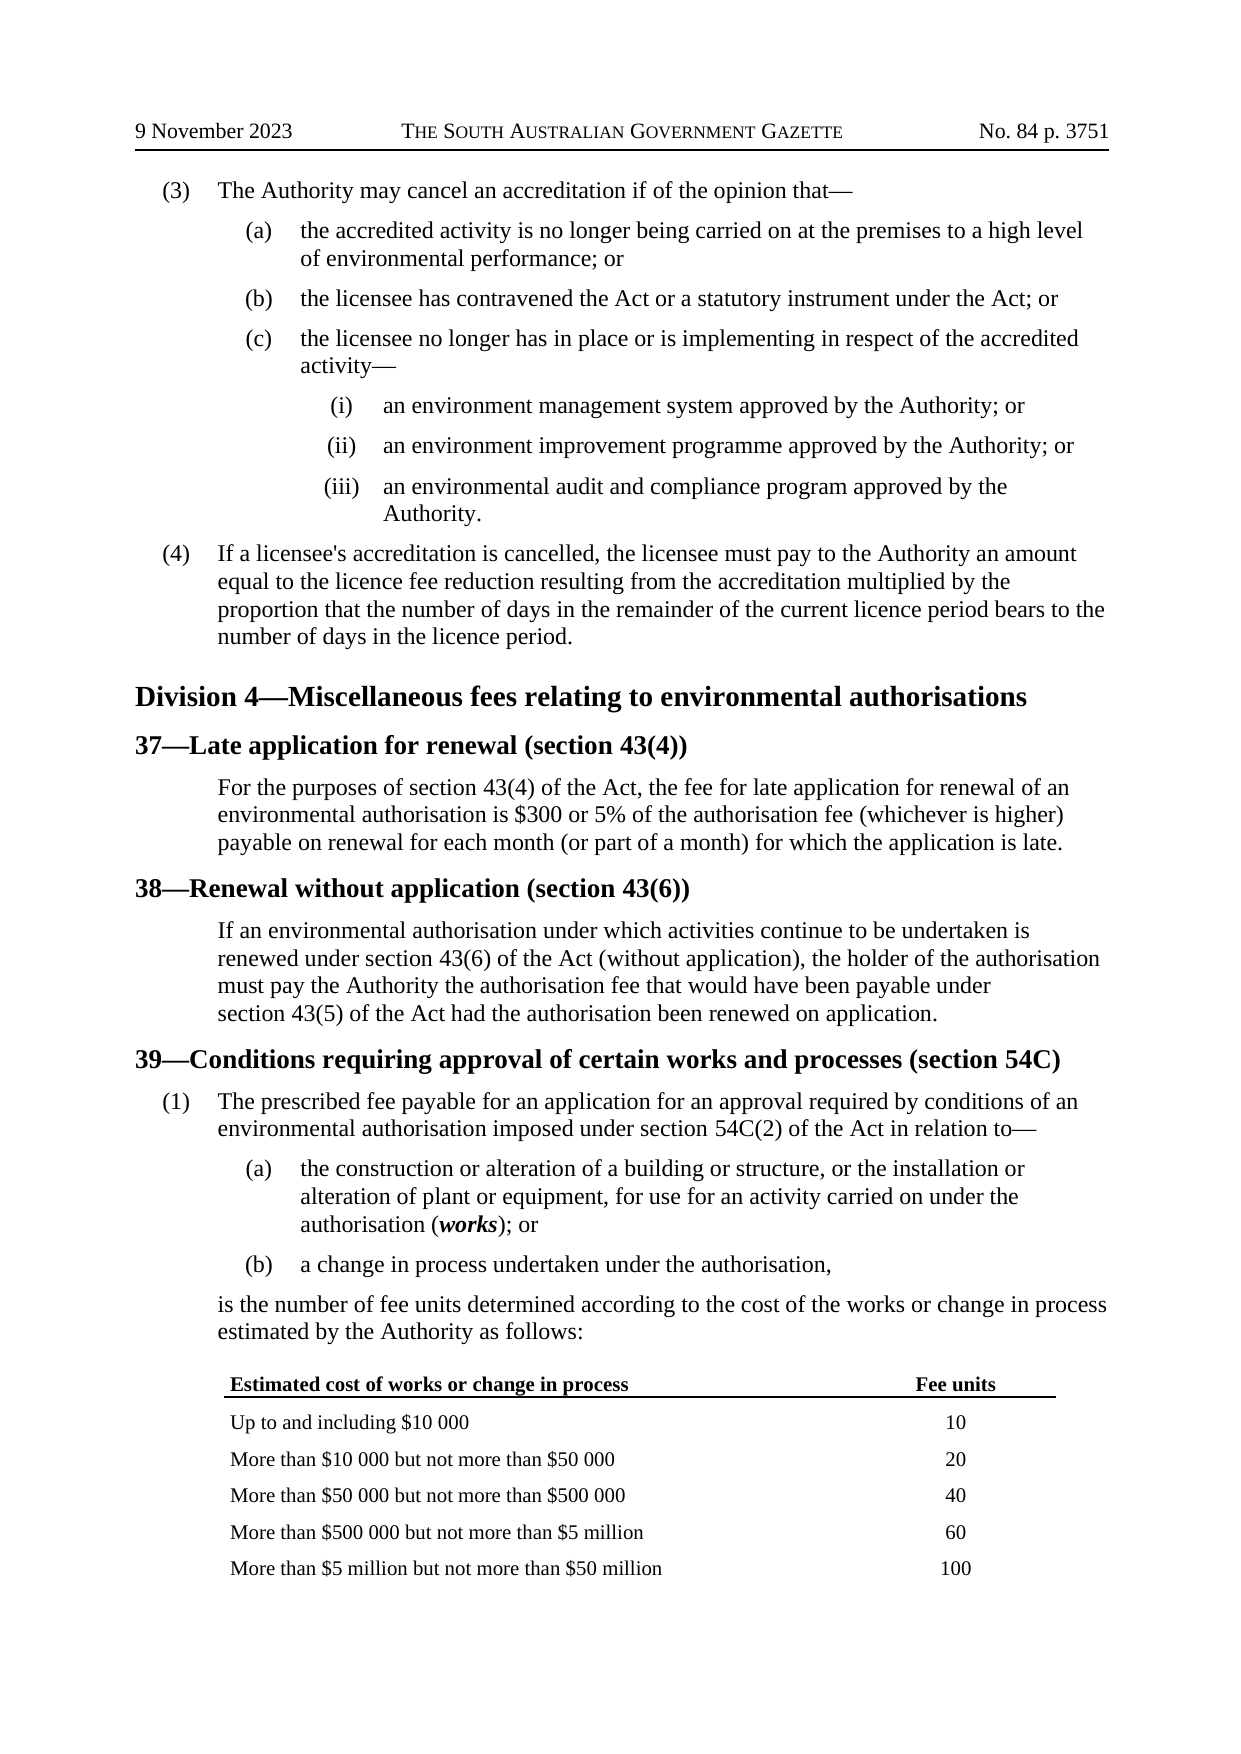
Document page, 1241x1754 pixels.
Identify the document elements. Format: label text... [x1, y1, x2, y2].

text (a) the construction or alteration of a building or structure, or the installation or alteration of plant or equipment, for use for an activity carried on under the authorisation (works); or [217, 1154, 1109, 1237]
text (iii) an environmental audit and compliance program approved by the Authority. [300, 472, 1109, 527]
text If an environmental authorisation under which activities continue to be undertaken is renewed under section 43(6) of the Act (without application), the holder of the authorisation must pay the Authority the authorisation fee that would have been payable under section 43(5) of the Act had the authorisation been renewed on application. [217, 916, 1109, 1026]
text For the purposes of section 43(4) of the Act, the fee for late application for renewal of an environmental authorisation is $300 or 5% of the authorisation fee (whichever is higher) payable on renewal for each month (or part of a month) for which the application is late. [217, 773, 1109, 856]
text (a) the accredited activity is no longer being carried on at the premises to a high level of environmental performance; or [217, 216, 1109, 271]
text Division 4—Miscellaneous fees relating to environmental authorisations [135, 679, 1109, 712]
text (b) a change in process undertaken under the authorisation, [217, 1250, 1109, 1277]
text (i) an environment management system approved by the Authority; or [300, 391, 1109, 419]
text 39—Conditions requiring approval of certain works and processes (section 54C) [135, 1043, 1109, 1074]
text (b) the licensee has contravened the Act or a statutory instrument under the Act; or [217, 284, 1109, 311]
text is the number of fee units determined according to the cost of the works or change in process estimated by the Authority as follows: [217, 1290, 1109, 1345]
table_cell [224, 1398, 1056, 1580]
text (ii) an environment improvement programme approved by the Authority; or [300, 432, 1109, 459]
text 38—Renewal without application (section 43(6)) [135, 872, 1109, 903]
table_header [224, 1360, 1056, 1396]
text (c) the licensee no longer has in place or is implementing in respect of the accredited activity— [217, 324, 1109, 379]
text (3) The Authority may cancel an accreditation if of the opinion that— [135, 176, 1109, 203]
text (4) If a licensee's accreditation is cancelled, the licensee must pay to the Authority an amount equal to the licence fee reduction resulting from the accreditation multiplied by the proportion that the number of days in the remainder of the current licence period bears to the number of days in the licence period. [135, 539, 1109, 650]
text (1) The prescribed fee payable for an application for an approval required by conditions of an environmental authorisation imposed under section 54C(2) of the Act in relation to— [135, 1087, 1109, 1142]
text 37—Late application for renewal (section 43(4)) [135, 729, 1109, 760]
